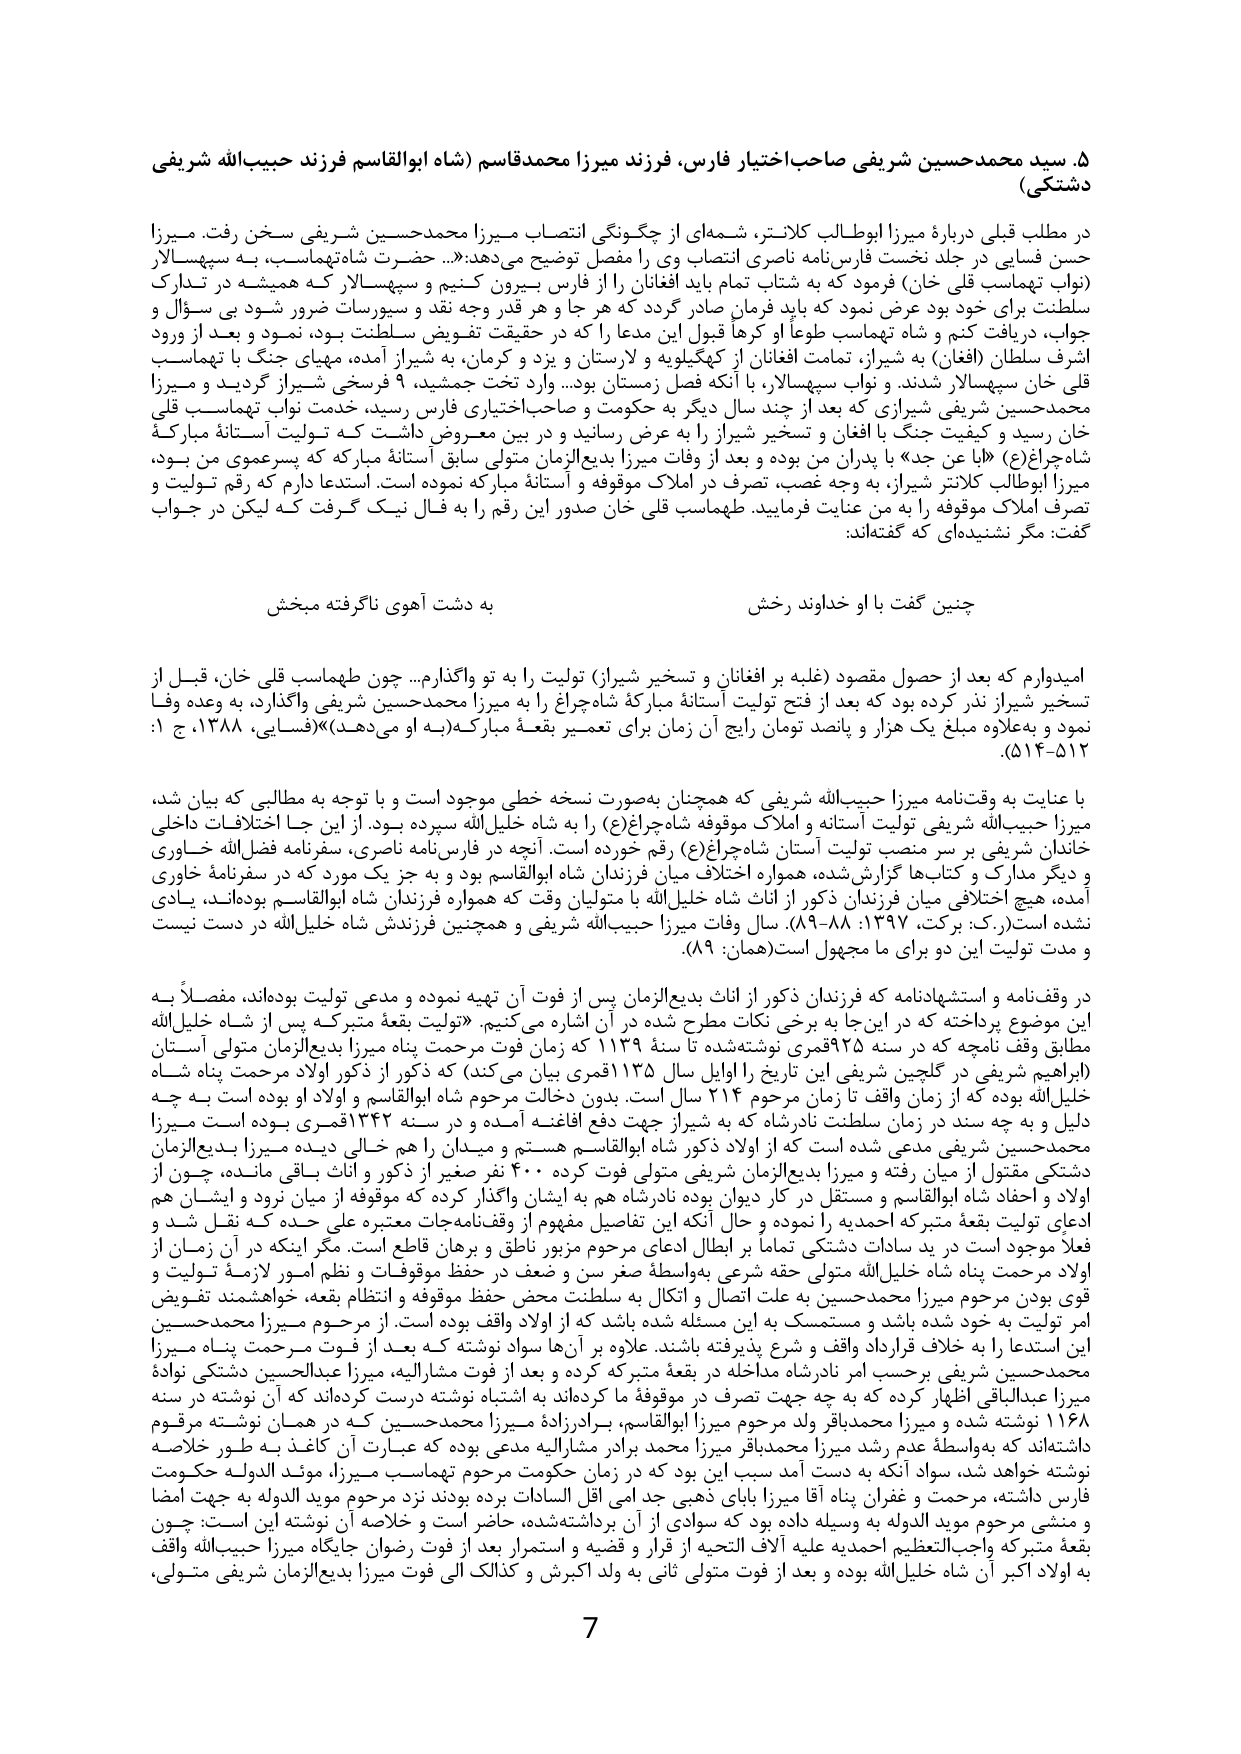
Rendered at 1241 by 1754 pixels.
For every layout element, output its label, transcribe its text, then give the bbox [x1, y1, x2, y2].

text 5. سید محمدحسین شریفی صاحب‌اختیار فارس، فرزند میرزا محمدقاسم (شاه ابوالقاسم فرزند حبیب‌الله شریفی دشتکی) [150, 150, 1090, 200]
table_header به دشت آهوی ناگرفته مبخش [139, 570, 620, 643]
table_header چنین گفت با او خداوند رخش [620, 570, 1101, 643]
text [150, 986, 1090, 1586]
text در مطلب قبلی دربارۀ میرزا ابوطالب کلانتر، شمه‌ای از چگونگی انتصاب میرزا محمدحسین شریفی سخن رفت. میرزا حسن فسایی در جلد نخست فارس‌نامه‌ ناصری انتصاب وی را مفصل توضیح می‌دهد:«... حضرت شاه‌تهماسب، به سپهسالار (نواب تهماسب قلی خان) فرمود که به ‌شتاب تمام باید افغانان را از فارس بیرون کنیم و سپهسالار که همیشه در تدارک سلطنت برای خود بود عرض نمود که باید فرمان صادر گردد که هر جا و هر قدر وجه نقد و سیورسات ضرور شود بی سؤال و جواب، دریافت کنم و شاه تهماسب طوعاً او کرهاً قبول این مدعا را که در حقیقت تفویض سلطنت بود، نمود و بعد از ورود اشرف سلطان (افغان) به شیراز، تمامت افغانان از کهگیلویه و لارستان و یزد و کرمان، به شیراز آمده، مهیای جنگ با تهماسب قلی خان سپهسالار شدند. و نواب سپهسالار، با آنکه فصل زمستان بود... وارد تخت جمشید، 9 فرسخی شیراز گردید و میرزا محمدحسین شریفی شیرازی که بعد از چند سال دیگر به حکومت و صاحب‌اختیاری فارس رسید، خدمت نواب تهماسب قلی خان رسید و کیفیت جنگ با افغان و تسخیر شیراز را به عرض رسانید و در بین معروض داشت که تولیت آستانۀ مبارکۀ شاه‌چراغ(ع) «ابا عن جد» با پدران من بوده و بعد از وفات میرزا بدیع‌الزمان متولی سابق آستانۀ مبارکه که پسرعموی من بود، میرزا ابوطالب کلانتر شیراز، به وجه غصب، تصرف در املاک موقوفه و آستانۀ مبارکه نموده است. استدعا دارم که رقم تولیت و تصرف املاک موقوفه را به من عنایت فرمایید. طهماسب قلی خان صدور این رقم را به فال نیک گرفت که لیکن در جواب گفت: مگر نشنیده‌ای که گفته‌اند: [150, 223, 1090, 548]
text امیدوارم که بعد از حصول مقصود (غلبه بر افغانان و تسخیر شیراز) تولیت را به تو واگذارم... چون طهماسب قلی خان، قبل از تسخیر شیراز نذر کرده بود که بعد از فتح تولیت آستانۀ مبارکۀ شاه‌چراغ را به میرزا محمدحسین شریفی واگذارد، به وعده وفا نمود و به‌علاوه مبلغ یک هزار و پانصد تومان رایج آن زمان برای تعمیر بقعۀ مبارکه(به او می‌دهد)»(فسایی، 1388، ج 1: 512-514). [150, 666, 1090, 766]
text با عنایت به‌ وقت‌نامه‌ میرزا حبیب‌الله شریفی که همچنان به‌صورت نسخه‌ خطی موجود است و با توجه به مطالبی که بیان شد، میرزا حبیب‌الله شریفی تولیت آستانه و املاک موقوفه‌ شاه‌چراغ(ع) را به شاه خلیل‌الله سپرده بود. از این جا اختلافات داخلی خاندان شریفی بر سر منصب تولیت آستان شاه‌چراغ(ع) رقم خورده است. آنچه در فارس‌نامه ناصری، سفرنامه‌ فضل‌الله خاوری و دیگر مدارک و کتاب‌ها گزارش‌شده، همواره اختلاف میان فرزندان شاه ابوالقاسم بود و به ‌جز یک مورد که در سفرنامۀ خاوری آمده، هیچ اختلافی میان فرزندان ذکور از اناث شاه خلیل‌الله با متولیان وقت که همواره فرزندان شاه ابوالقاسم بوده‌اند، یادی نشده است(ر.ک: برکت، 1397: 88-89). سال وفات میرزا حبیب‌الله شریفی و همچنین فرزندش شاه خلیل‌الله در دست نیست و مدت تولیت این دو برای ما مجهول است(همان: 89). [150, 788, 1090, 963]
